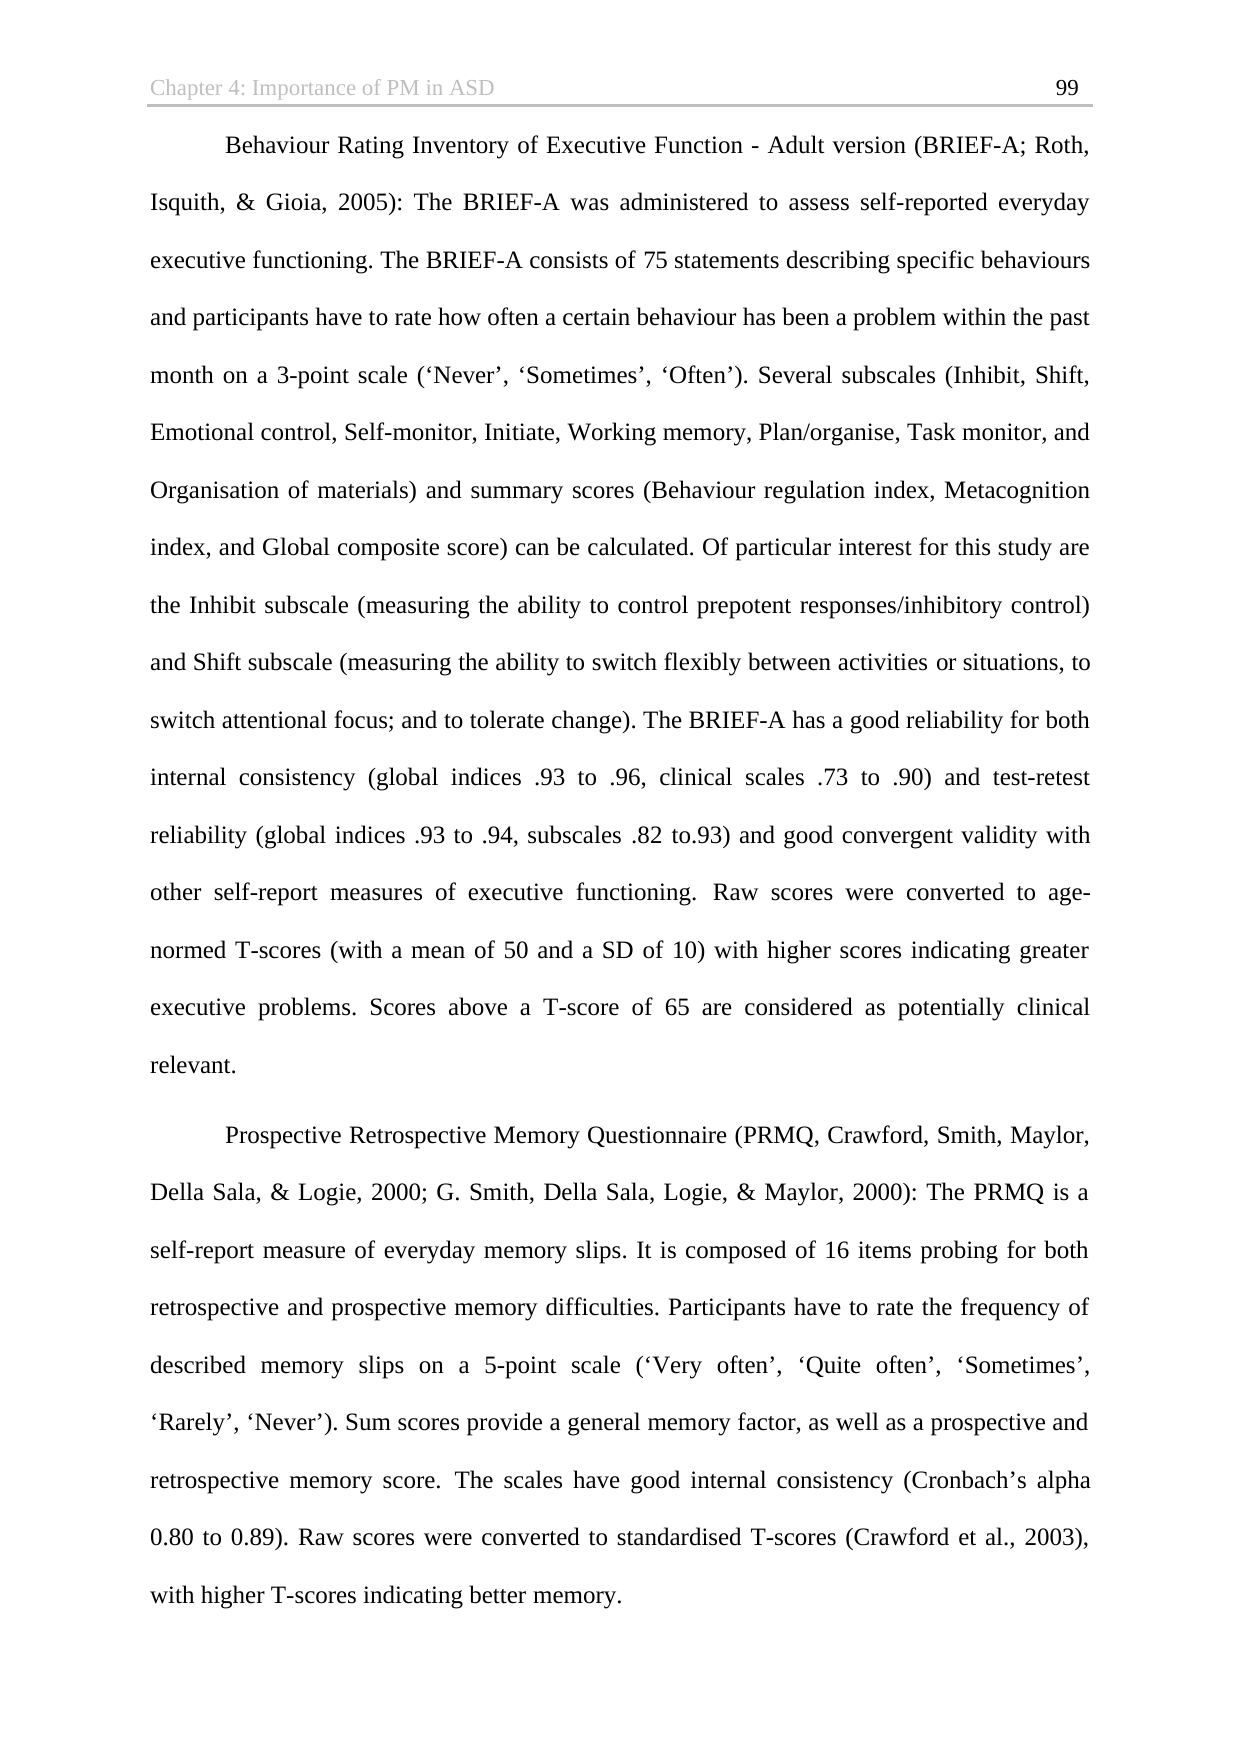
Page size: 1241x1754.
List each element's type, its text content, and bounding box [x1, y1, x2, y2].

text Behaviour Rating Inventory of Executive Function - Adult version (BRIEF-A; Roth, Isquith, & Gioia, 2005): The BRIEF-A was administered to assess self-reported everyday executive functioning. The BRIEF-A consists of 75 statements describing specific behaviours and participants have to rate how often a certain behaviour has been a problem within the past month on a 3-point scale (‘Never’, ‘Sometimes’, ‘Often’). Several subscales (Inhibit, Shift, Emotional control, Self-monitor, Initiate, Working memory, Plan/organise, Task monitor, and Organisation of materials) and summary scores (Behaviour regulation index, Metacognition index, and Global composite score) can be calculated. Of particular interest for this study are the Inhibit subscale (measuring the ability to control prepotent responses/inhibitory control) and Shift subscale (measuring the ability to switch flexibly between activities or situations, to switch attentional focus; and to tolerate change). The BRIEF-A has a good reliability for both internal consistency (global indices .93 to .96, clinical scales .73 to .90) and test-retest reliability (global indices .93 to .94, subscales .82 to.93) and good convergent validity with other self-report measures of executive functioning. Raw scores were converted to age-normed T-scores (with a mean of 50 and a SD of 10) with higher scores indicating greater executive problems. Scores above a T-score of 65 are considered as potentially clinical relevant. [150, 130, 1091, 1079]
text Prospective Retrospective Memory Questionnaire (PRMQ, Crawford, Smith, Maylor, Della Sala, & Logie, 2000; G. Smith, Della Sala, Logie, & Maylor, 2000): The PRMQ is a self-report measure of everyday memory slips. It is composed of 16 items probing for both retrospective and prospective memory difficulties. Participants have to rate the frequency of described memory slips on a 5-point scale (‘Very often’, ‘Quite often’, ‘Sometimes’, ‘Rarely’, ‘Never’). Sum scores provide a general memory factor, as well as a prospective and retrospective memory score. The scales have good internal consistency (Cronbach’s alpha 0.80 to 0.89). Raw scores were converted to standardised T-scores (Crawford et al., 2003), with higher T-scores indicating better memory. [150, 1120, 1091, 1609]
